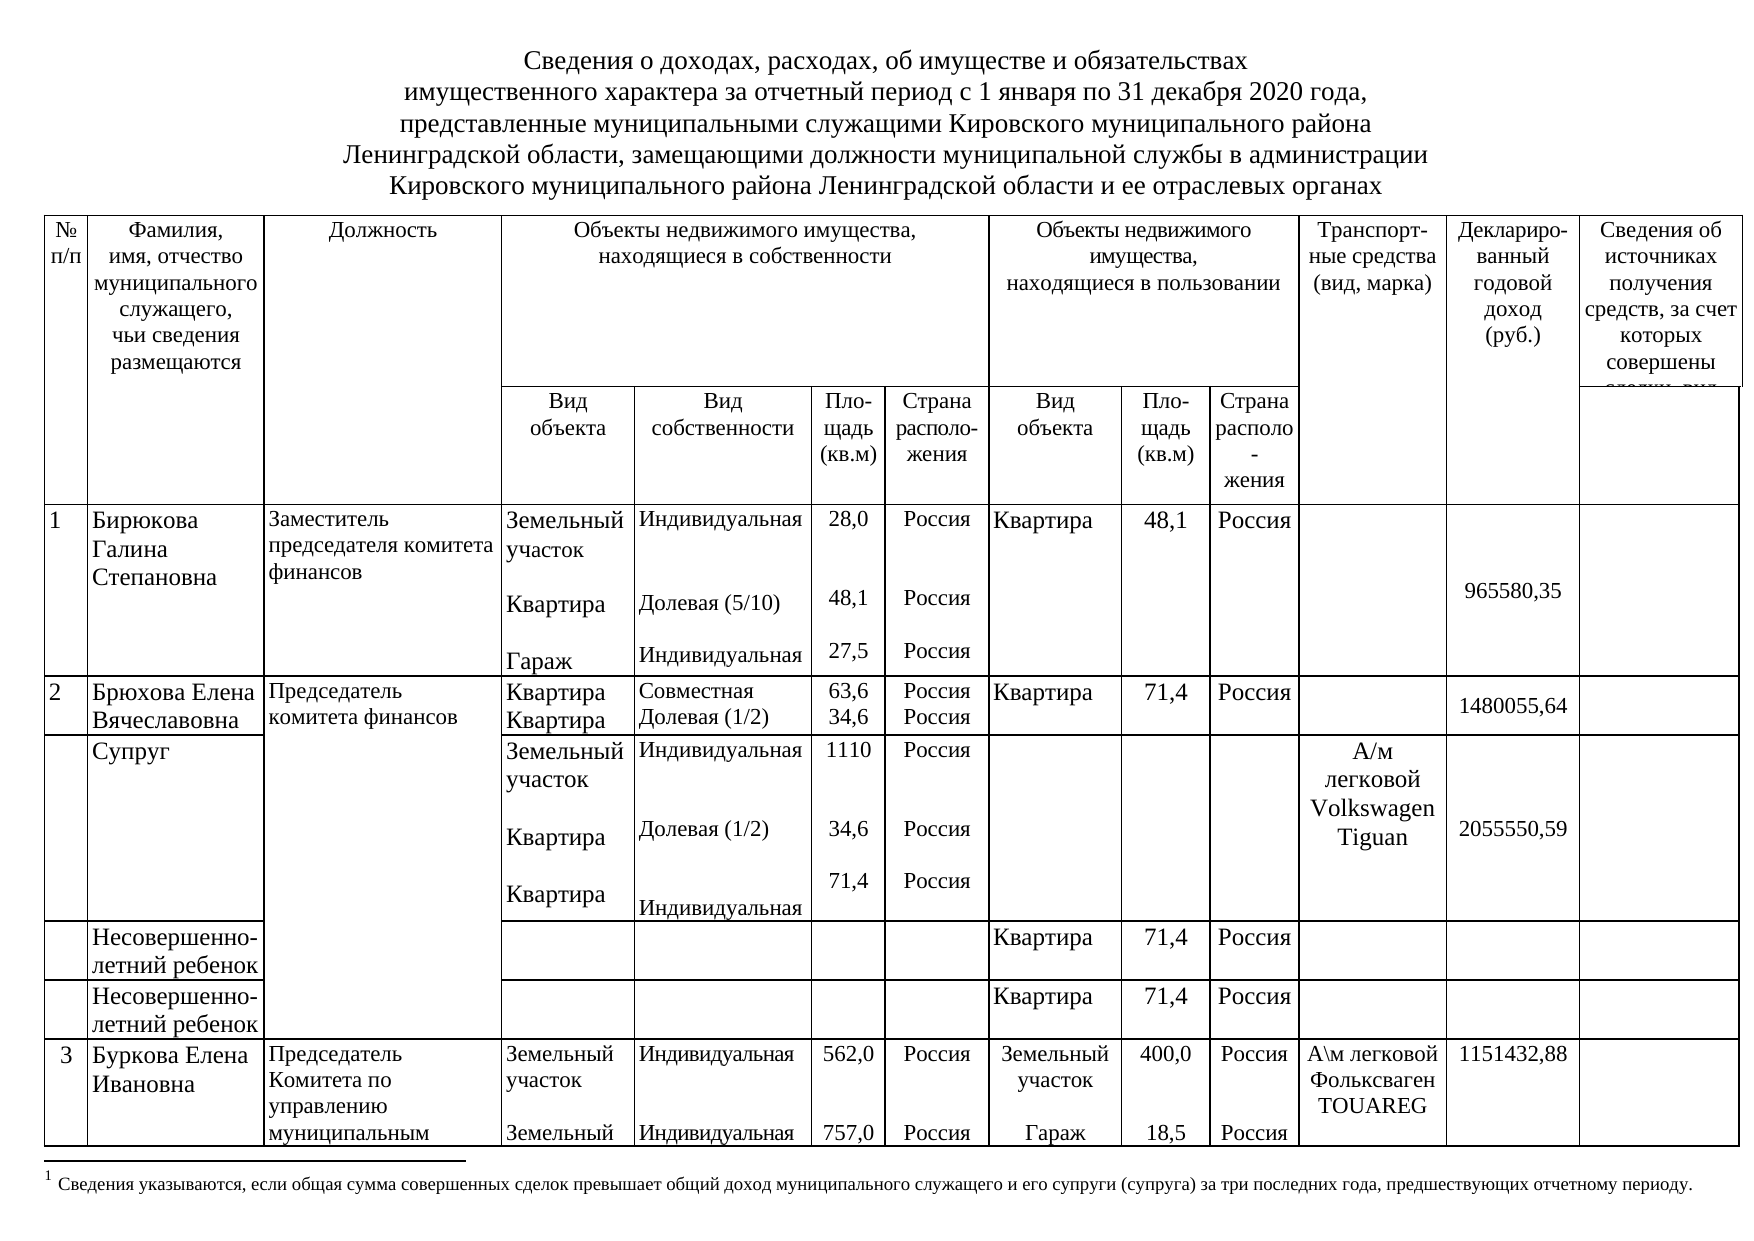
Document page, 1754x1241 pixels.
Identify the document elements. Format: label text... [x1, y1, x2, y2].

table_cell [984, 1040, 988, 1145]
text Сведения о доходах, расходах, об имуществе и обязательствах [44, 44, 1728, 76]
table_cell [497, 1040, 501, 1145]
table_cell [990, 736, 1121, 920]
table_cell 2 [45, 677, 87, 734]
table_cell [1211, 736, 1298, 920]
table_cell Пло-щадь (кв.м) [1122, 387, 1209, 503]
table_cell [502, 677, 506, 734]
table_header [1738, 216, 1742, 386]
text представленные муниципальными служащими Кировского муниципального района [44, 107, 1728, 138]
table_cell [502, 981, 634, 1038]
table_cell [502, 922, 634, 979]
table_cell [886, 922, 988, 979]
table_cell Совместная Долевая (1/2) [635, 677, 811, 734]
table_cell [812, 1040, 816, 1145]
table_cell А/м легковой Volkswagen Tiguan [1300, 736, 1446, 920]
table_cell Россия Россия Россия [886, 505, 988, 675]
table_cell [45, 981, 87, 1038]
table_cell [1580, 387, 1738, 503]
table_cell Пло-щадь (кв.м) [812, 387, 884, 503]
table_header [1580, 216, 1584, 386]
table_cell Квартира [990, 922, 1121, 979]
table_cell [1447, 922, 1579, 979]
table_cell Россия Россия [886, 677, 988, 734]
table_header Должность [265, 216, 501, 503]
table_cell Россия [1211, 922, 1298, 979]
table_cell [635, 922, 811, 979]
table_cell [812, 981, 884, 1038]
table_cell Земельный участок Квартира Квартира [502, 736, 634, 920]
table_cell 3 [45, 1040, 87, 1145]
table_cell [1300, 922, 1446, 979]
table_cell [45, 922, 87, 979]
table_cell Вид собственности [635, 387, 811, 503]
table_cell 1151432,88 [1447, 1040, 1579, 1145]
table_cell [1300, 981, 1446, 1038]
table_cell Квартира [990, 677, 1121, 734]
table_cell [812, 922, 884, 979]
table_header Транспорт-ные средства (вид, марка) [1300, 216, 1446, 503]
table_cell [1580, 677, 1738, 734]
table_cell Брюхова Елена Вячеславовна [88, 677, 263, 734]
table_cell [1580, 505, 1738, 675]
table_cell 1 [45, 505, 87, 675]
table_cell Россия [1211, 505, 1298, 675]
table_cell 1110 34,6 71,4 [812, 736, 884, 920]
table_header № п/п [45, 216, 87, 503]
table_cell Заместитель председателя комитета финансов [265, 505, 501, 675]
table_cell Квартира [990, 505, 1121, 675]
table_cell Несовершенно-летний ребенок [88, 981, 263, 1038]
table_cell Россия [1211, 981, 1298, 1038]
table_cell [1580, 981, 1738, 1038]
table_header Объекты недвижимого имущества, находящиеся в пользовании [990, 216, 1298, 386]
table_cell [45, 736, 87, 920]
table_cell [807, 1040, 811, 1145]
table_header Деклариро-ванный годовой доход (руб.) [1447, 216, 1579, 503]
table_cell Председатель комитета финансов [265, 677, 501, 1038]
table_cell [886, 981, 988, 1038]
table_cell 63,6 34,6 [812, 677, 884, 734]
table_cell Квартира [990, 981, 1121, 1038]
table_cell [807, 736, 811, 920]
table_cell Бирюкова Галина Степановна [88, 505, 263, 675]
table_cell Несовершенно-летний ребенок [88, 922, 263, 979]
table_cell [635, 981, 811, 1038]
table_cell 965580,35 [1447, 505, 1579, 675]
table_cell 1480055,64 [1447, 677, 1579, 734]
table_cell Супруг [88, 736, 263, 920]
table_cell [88, 1040, 263, 1145]
table_header Фамилия, имя, отчество муниципального служащего, чьи сведения размещаются [88, 216, 263, 503]
table_cell [1580, 736, 1738, 920]
table_cell [1447, 981, 1579, 1038]
table_cell 28,0 48,1 27,5 [812, 505, 884, 675]
table_cell 71,4 [1122, 922, 1209, 979]
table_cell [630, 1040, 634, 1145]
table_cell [1300, 1040, 1446, 1145]
table_cell Страна располо- жения [1211, 387, 1298, 503]
table_cell Индивидуальная Долевая (5/10) Индивидуальная [635, 505, 811, 675]
table_cell 71,4 [1122, 981, 1209, 1038]
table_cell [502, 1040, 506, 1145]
table_cell [1122, 736, 1209, 920]
table_cell [1580, 922, 1738, 979]
table_cell 71,4 [1122, 677, 1209, 734]
table_cell Вид объекта [990, 387, 1121, 503]
table_cell Россия [1211, 677, 1298, 734]
table_cell [1580, 1040, 1738, 1145]
text Ленинградской области, замещающими должности муниципальной службы в администрации [44, 138, 1728, 169]
table_cell [1300, 505, 1446, 675]
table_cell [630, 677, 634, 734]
table_header Объекты недвижимого имущества, находящиеся в собственности [502, 216, 988, 386]
table_cell Вид объекта [502, 387, 634, 503]
table_cell [1300, 677, 1446, 734]
text имущественного характера за отчетный период с 1 января по 31 декабря 2020 года, [44, 76, 1728, 107]
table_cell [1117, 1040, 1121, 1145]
table_cell 48,1 [1122, 505, 1209, 675]
text Кировского муниципального района Ленинградской области и ее отраслевых органах [44, 169, 1728, 200]
table_cell 2055550,59 [1447, 736, 1579, 920]
table_cell Страна располо- жения [886, 387, 988, 503]
